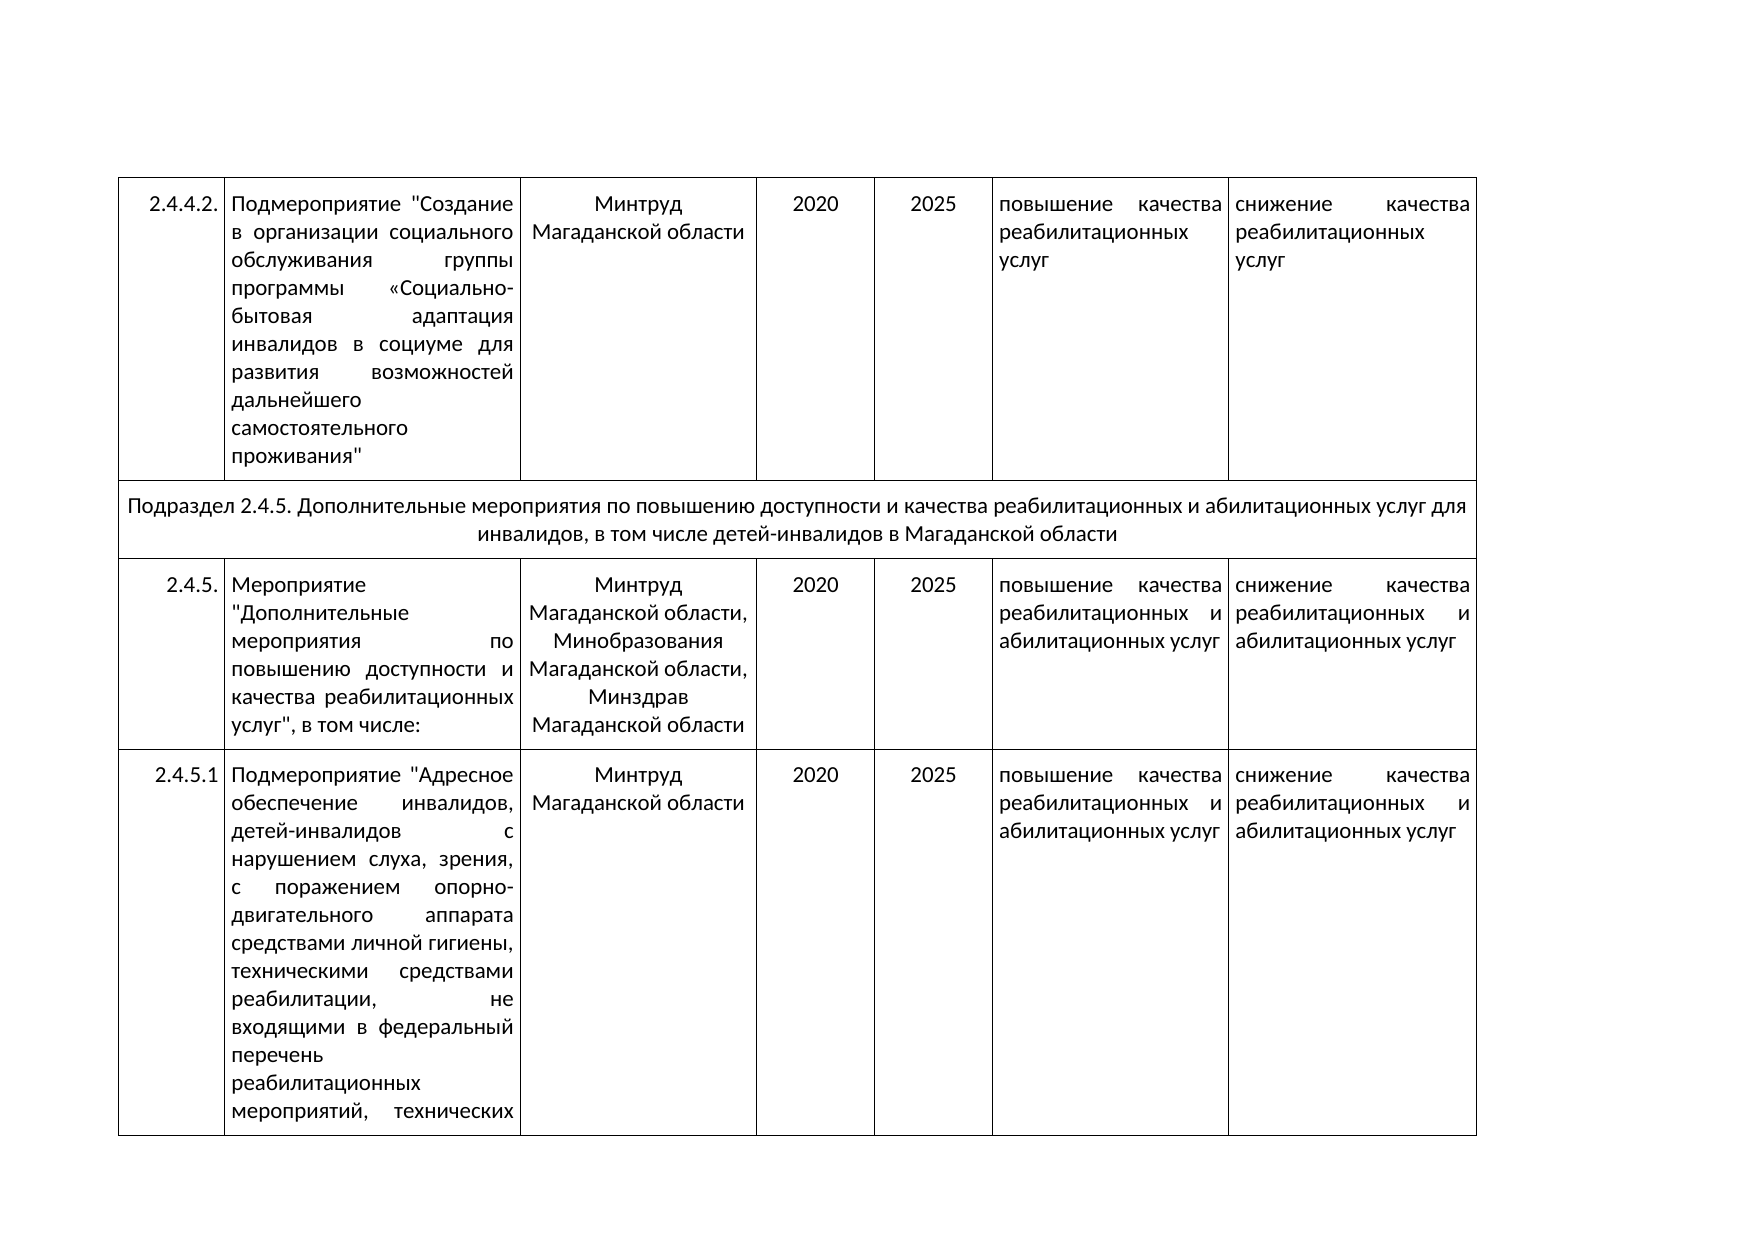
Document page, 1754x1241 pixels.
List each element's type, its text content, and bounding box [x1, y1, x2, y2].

table_cell 2.4.5.1 [119, 750, 224, 1135]
table_cell 2020 [757, 559, 874, 748]
table_cell Минтруд Магаданской области, Минобразования Магаданской области, Минздрав Магаданской области [521, 559, 756, 748]
table_cell 2025 [875, 559, 992, 748]
table_cell повышение качества реабилитационных и абилитационных услуг [993, 559, 1228, 748]
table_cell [225, 750, 520, 1135]
table_cell 2025 [875, 750, 992, 1135]
table_cell 2.4.5. [119, 559, 224, 748]
table_cell снижение качества реабилитационных и абилитационных услуг [1229, 559, 1476, 748]
table_cell 2020 [757, 178, 874, 480]
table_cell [521, 750, 756, 1135]
table_cell 2025 [875, 178, 992, 480]
table_cell повышение качества реабилитационных услуг [993, 178, 1228, 480]
table_cell Подмероприятие "Создание в организации социального обслуживания группы программы «Социально-бытовая адаптация инвалидов в социуме для развития возможностей дальнейшего самостоятельного проживания" [225, 178, 520, 480]
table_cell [521, 178, 756, 480]
table_cell Подраздел 2.4.5. Дополнительные мероприятия по повышению доступности и качества реабилитационных и абилитационных услуг для инвалидов, в том числе детей-инвалидов в Магаданской области [119, 481, 1476, 558]
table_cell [1229, 750, 1476, 1135]
table_cell Мероприятие "Дополнительные мероприятия по повышению доступности и качества реабилитационных услуг", в том числе: [225, 559, 520, 748]
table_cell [993, 750, 1228, 1135]
table_cell снижение качества реабилитационных услуг [1229, 178, 1476, 480]
table_cell 2020 [757, 750, 874, 1135]
table_cell 2.4.4.2. [119, 178, 224, 480]
